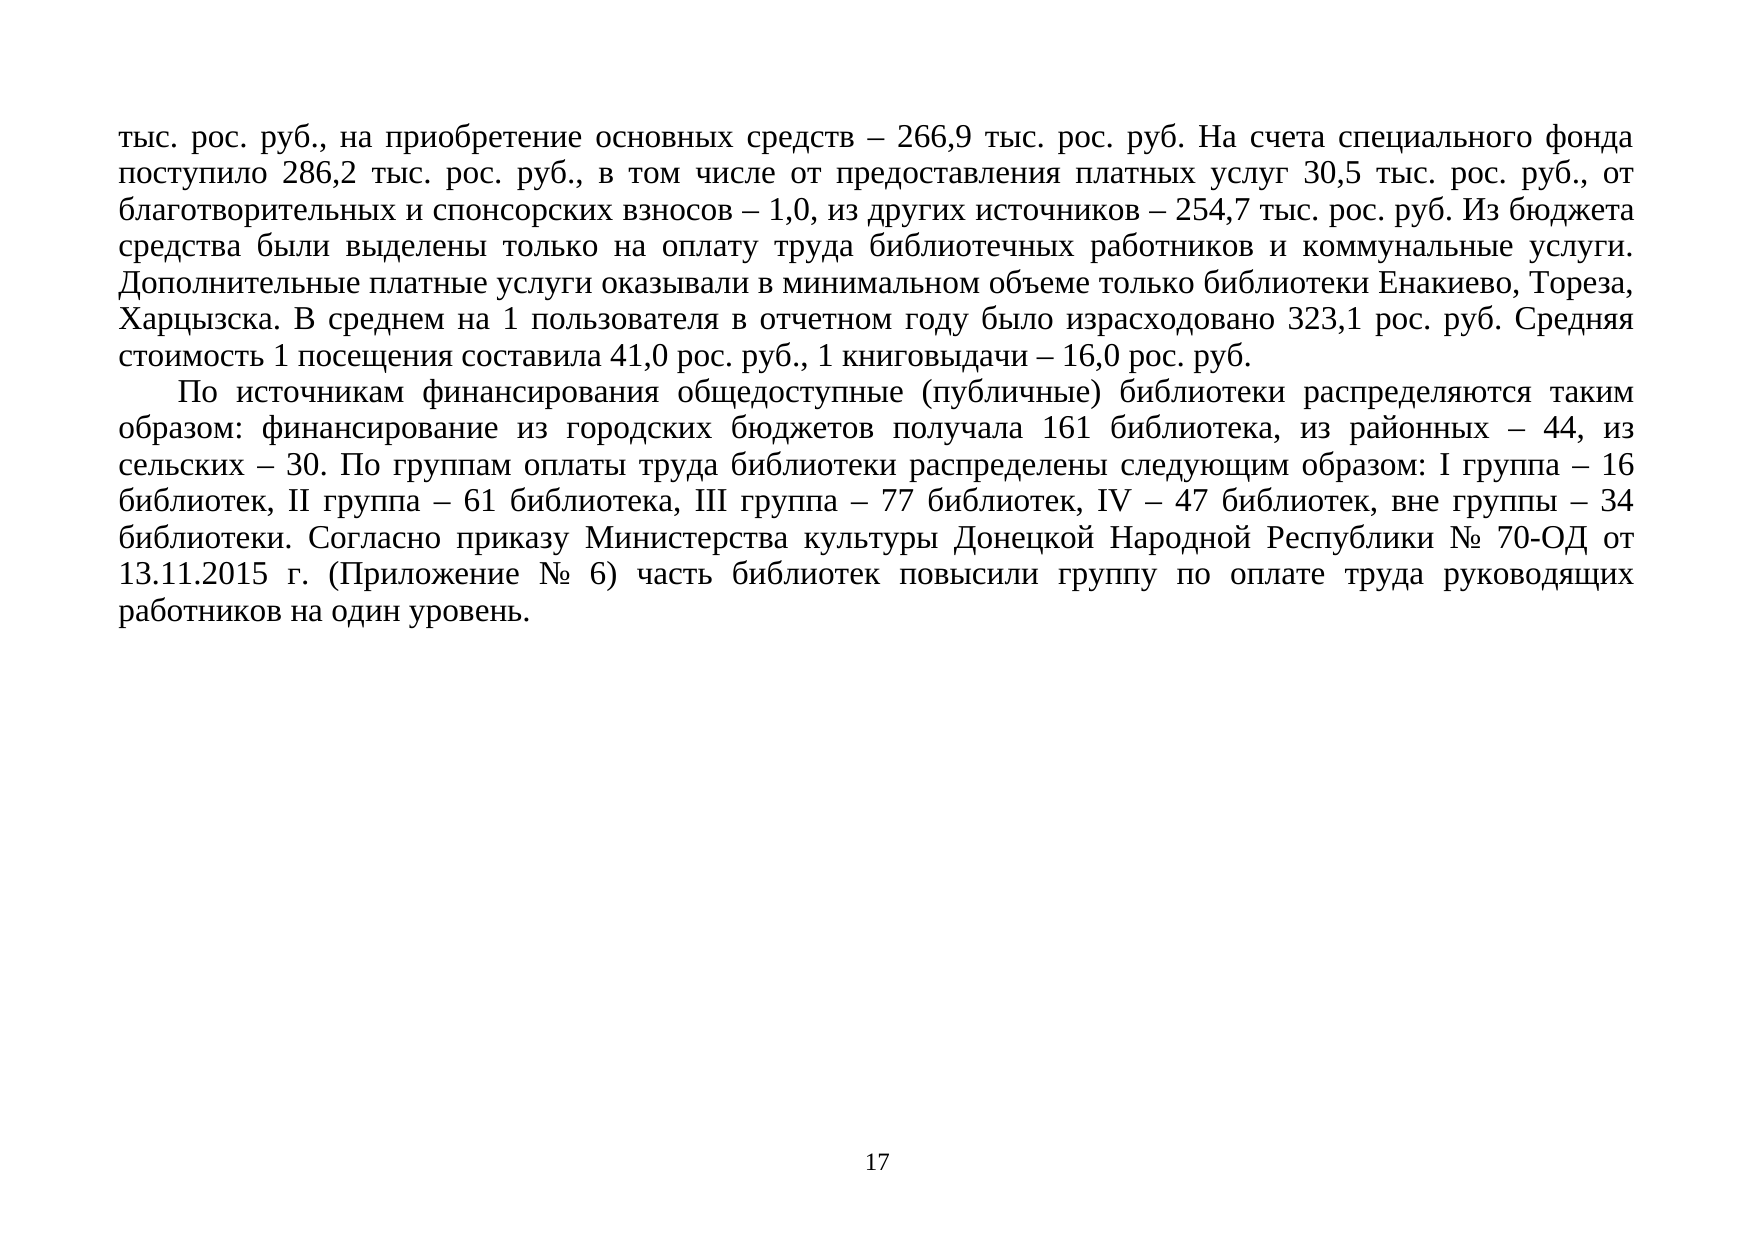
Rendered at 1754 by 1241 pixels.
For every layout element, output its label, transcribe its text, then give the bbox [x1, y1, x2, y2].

text По источникам финансирования общедоступные (публичные) библиотеки распределяются таким образом: финансирование из городских бюджетов получала 161 библиотека, из районных – 44, из сельских – 30. По группам оплаты труда библиотеки распределены следующим образом: I группа – 16 библиотек, II группа – 61 библиотека, III группа – 77 библиотек, IV – 47 библиотек, вне группы – 34 библиотеки. Согласно приказу Министерства культуры Донецкой Народной Республики № 70-ОД от 13.11.2015 г. (Приложение № 6) часть библиотек повысили группу по оплате труда руководящих работников на один уровень. [118, 373, 1636, 628]
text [118, 118, 1636, 373]
